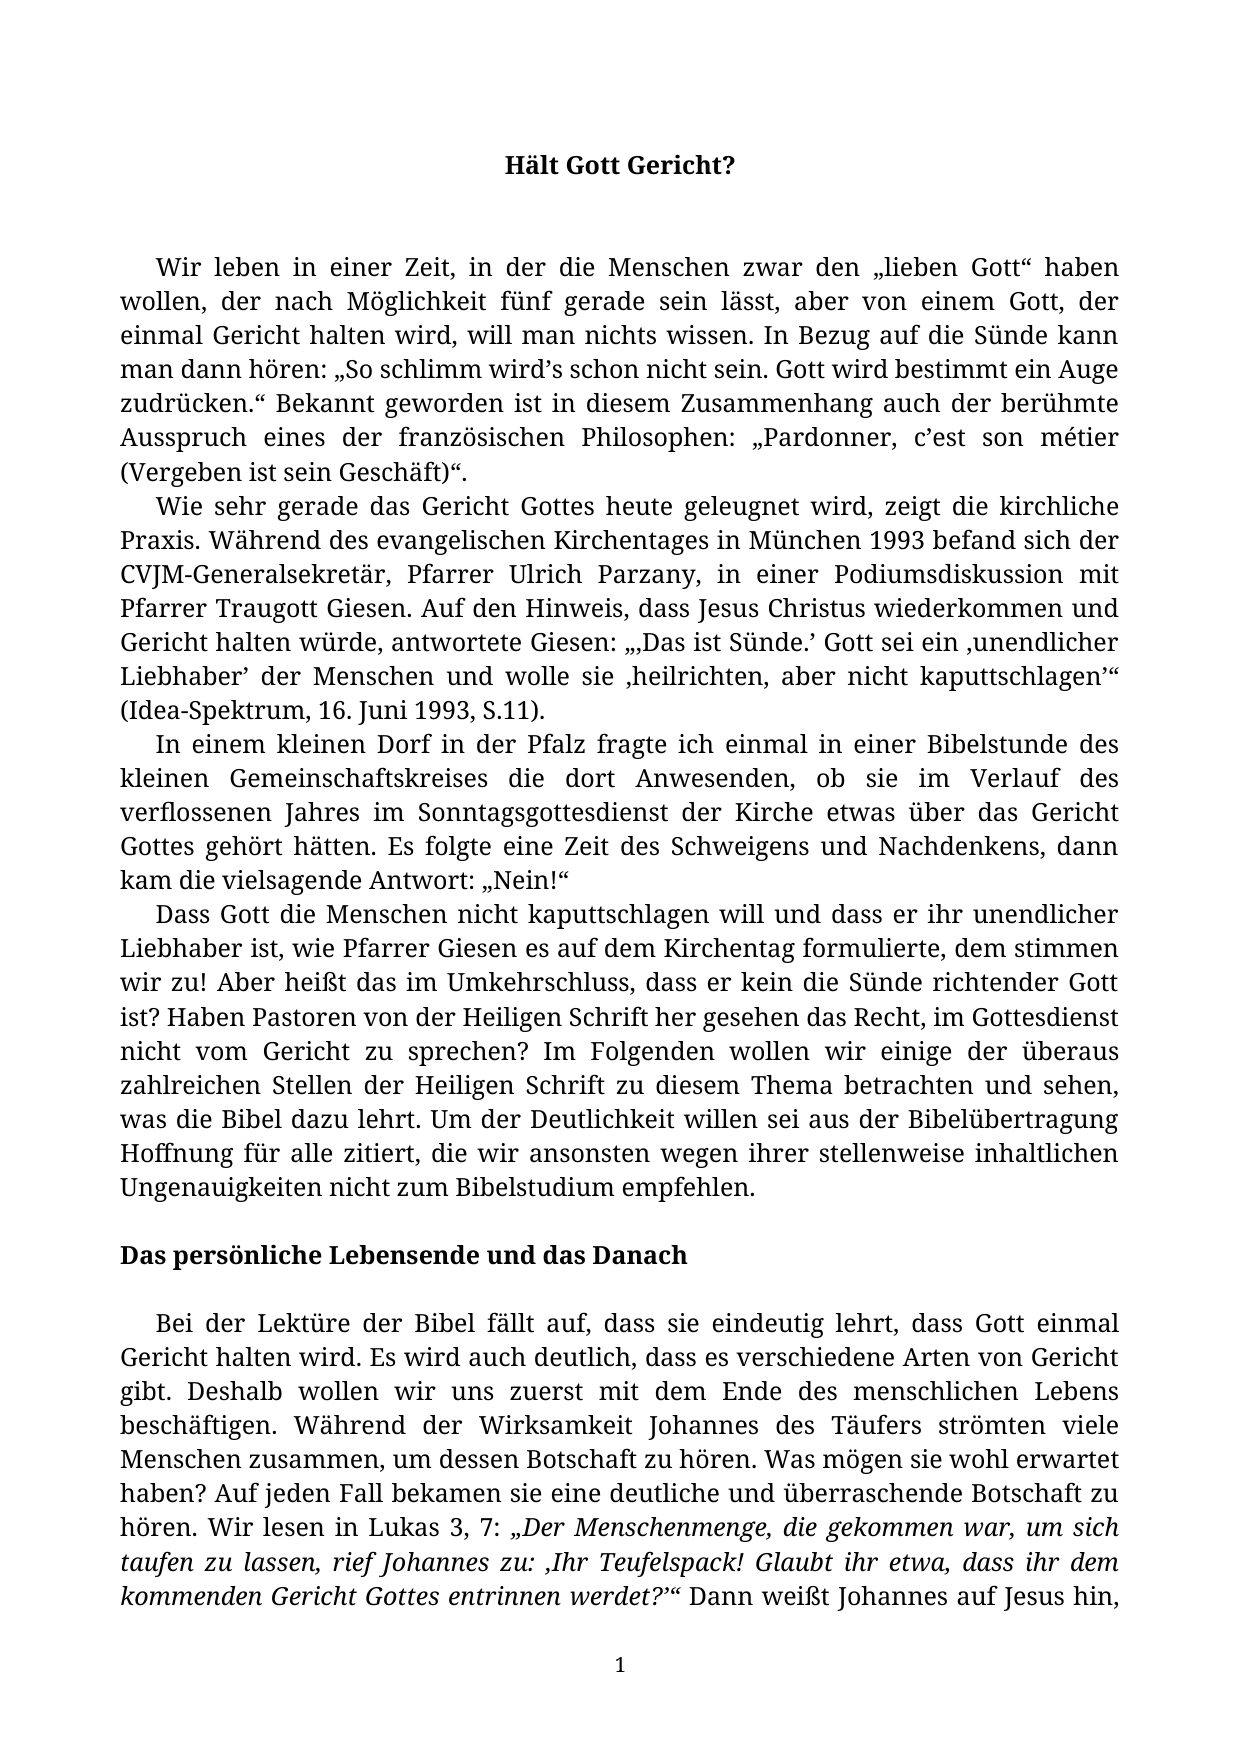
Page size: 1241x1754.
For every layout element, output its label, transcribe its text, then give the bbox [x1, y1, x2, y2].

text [120, 1306, 1120, 1612]
text Dass Gott die Menschen nicht kaputtschlagen will und dass er ihr unendlicher Liebhaber ist, wie Pfarrer Giesen es auf dem Kirchentag formulierte, dem stimmen wir zu! Aber heißt das im Umkehrschluss, dass er kein die Sünde richtender Gott ist? Haben Pastoren von der Heiligen Schrift her gesehen das Recht, im Gottesdienst nicht vom Gericht zu sprechen? Im Folgenden wollen wir einige der überaus zahlreichen Stellen der Heiligen Schrift zu diesem Thema betrachten und sehen, was die Bibel dazu lehrt. Um der Deutlichkeit willen sei aus der Bibelübertragung Hoffnung für alle zitiert, die wir ansonsten wegen ihrer stellenweise inhaltlichen Ungenauigkeiten nicht zum Bibelstudium empfehlen. [120, 897, 1120, 1203]
text In einem kleinen Dorf in der Pfalz fragte ich einmal in einer Bibelstunde des kleinen Gemeinschaftskreises die dort Anwesenden, ob sie im Verlauf des verflossenen Jahres im Sonntagsgottesdienst der Kirche etwas über das Gericht Gottes gehört hätten. Es folgte eine Zeit des Schweigens und Nachdenkens, dann kam die vielsagende Antwort: „Nein!“ [120, 727, 1120, 897]
text Wir leben in einer Zeit, in der die Menschen zwar den „lieben Gott“ haben wollen, der nach Möglichkeit fünf gerade sein lässt, aber von einem Gott, der einmal Gericht halten wird, will man nichts wissen. In Bezug auf die Sünde kann man dann hören: „So schlimm wird’s schon nicht sein. Gott wird bestimmt ein Auge zudrücken.“ Bekannt geworden ist in diesem Zusammenhang auch der berühmte Ausspruch eines der französischen Philosophen: „Pardonner, c’est son métier (Vergeben ist sein Geschäft)“. [120, 250, 1120, 488]
text Hält Gott Gericht? [120, 148, 1120, 182]
text Das persönliche Lebensende und das Danach [120, 1238, 1120, 1272]
text Wie sehr gerade das Gericht Gottes heute geleugnet wird, zeigt die kirchliche Praxis. Während des evangelischen Kirchentages in München 1993 befand sich der CVJM-Generalsekretär, Pfarrer Ulrich Parzany, in einer Podiumsdiskussion mit Pfarrer Traugott Giesen. Auf den Hinweis, dass Jesus Christus wiederkommen und Gericht halten würde, antwortete Giesen: „‚Das ist Sünde.’ Gott sei ein ‚unendlicher Liebhaber’ der Menschen und wolle sie ‚heilrichten, aber nicht kaputtschlagen’“ (Idea-Spektrum, 16. Juni 1993, S.11). [120, 488, 1120, 727]
